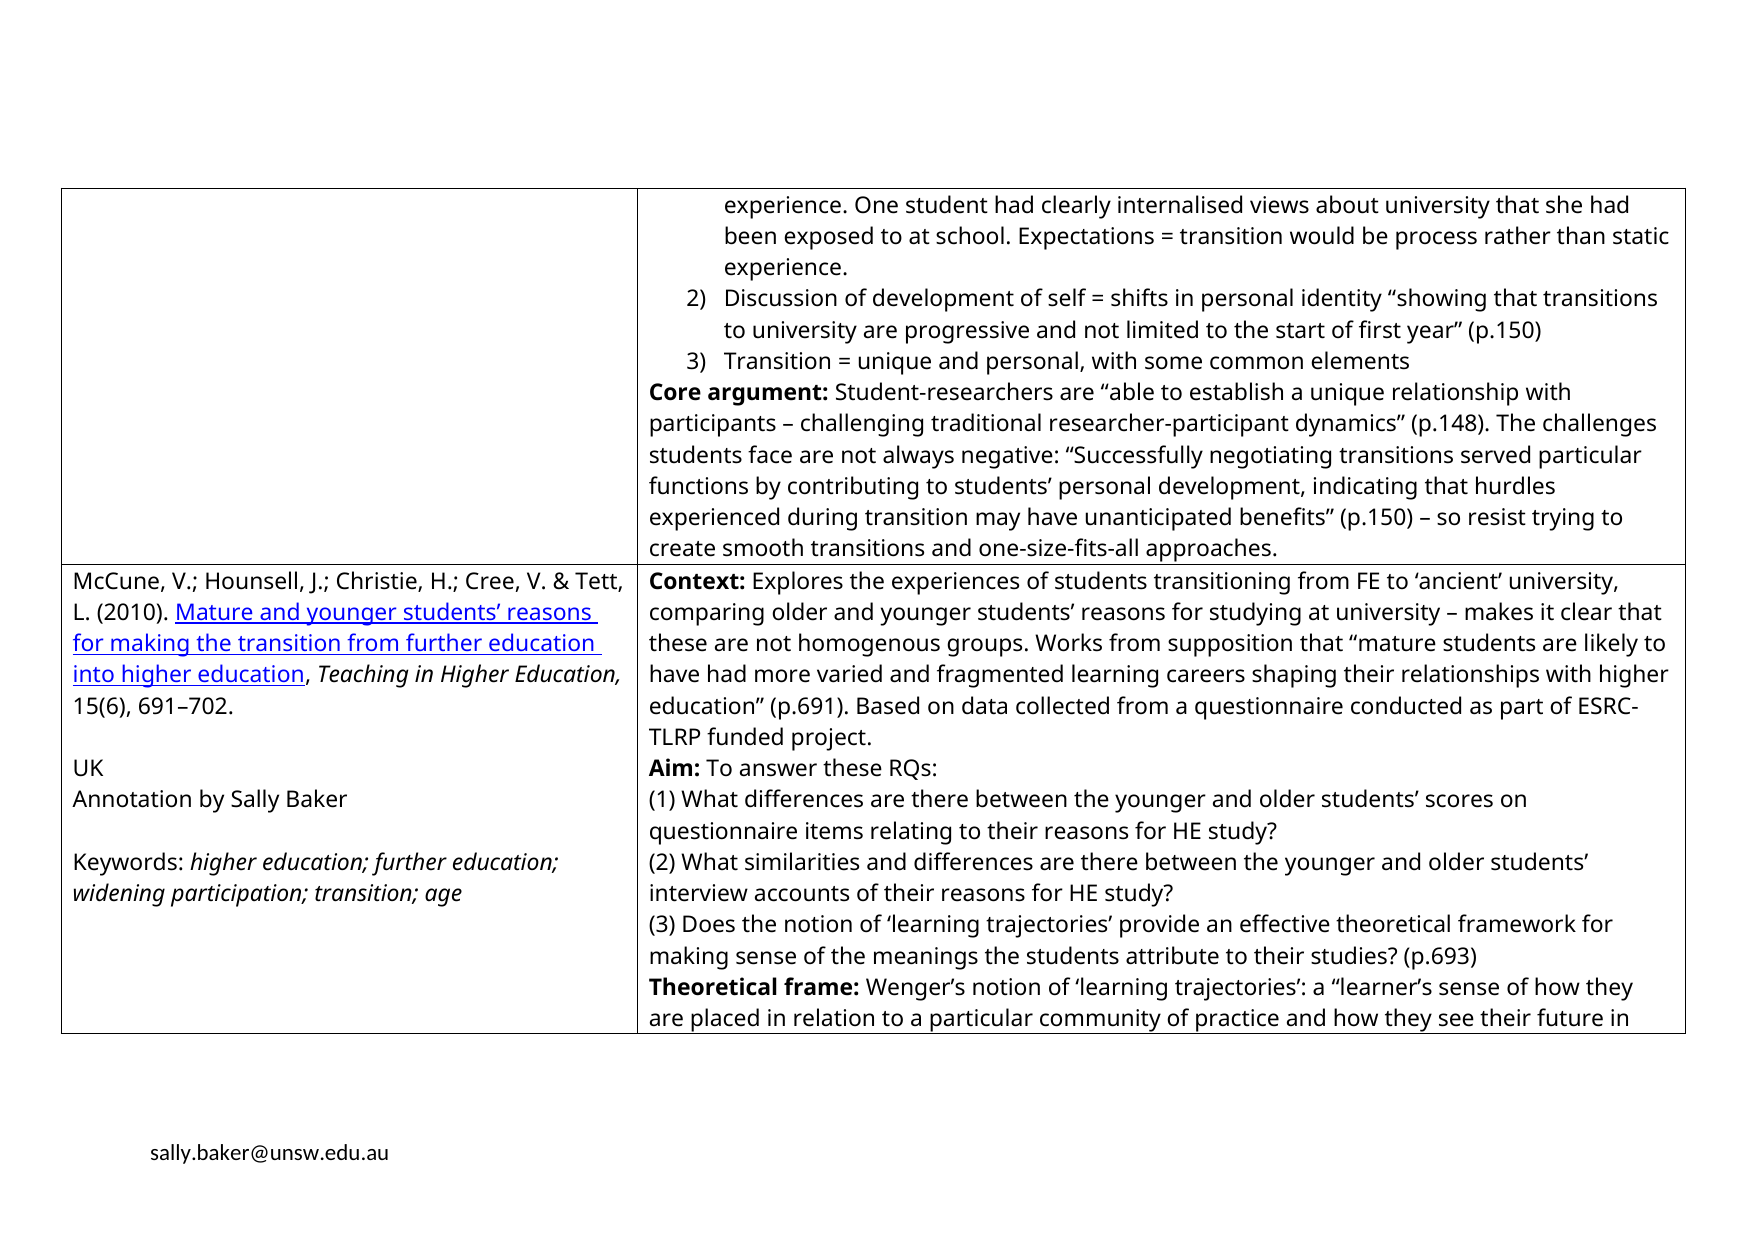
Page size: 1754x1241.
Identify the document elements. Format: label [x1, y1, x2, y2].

table_cell [638, 189, 1685, 563]
table_cell [62, 565, 637, 1033]
table_cell [62, 189, 637, 563]
table_cell [638, 565, 1685, 1033]
